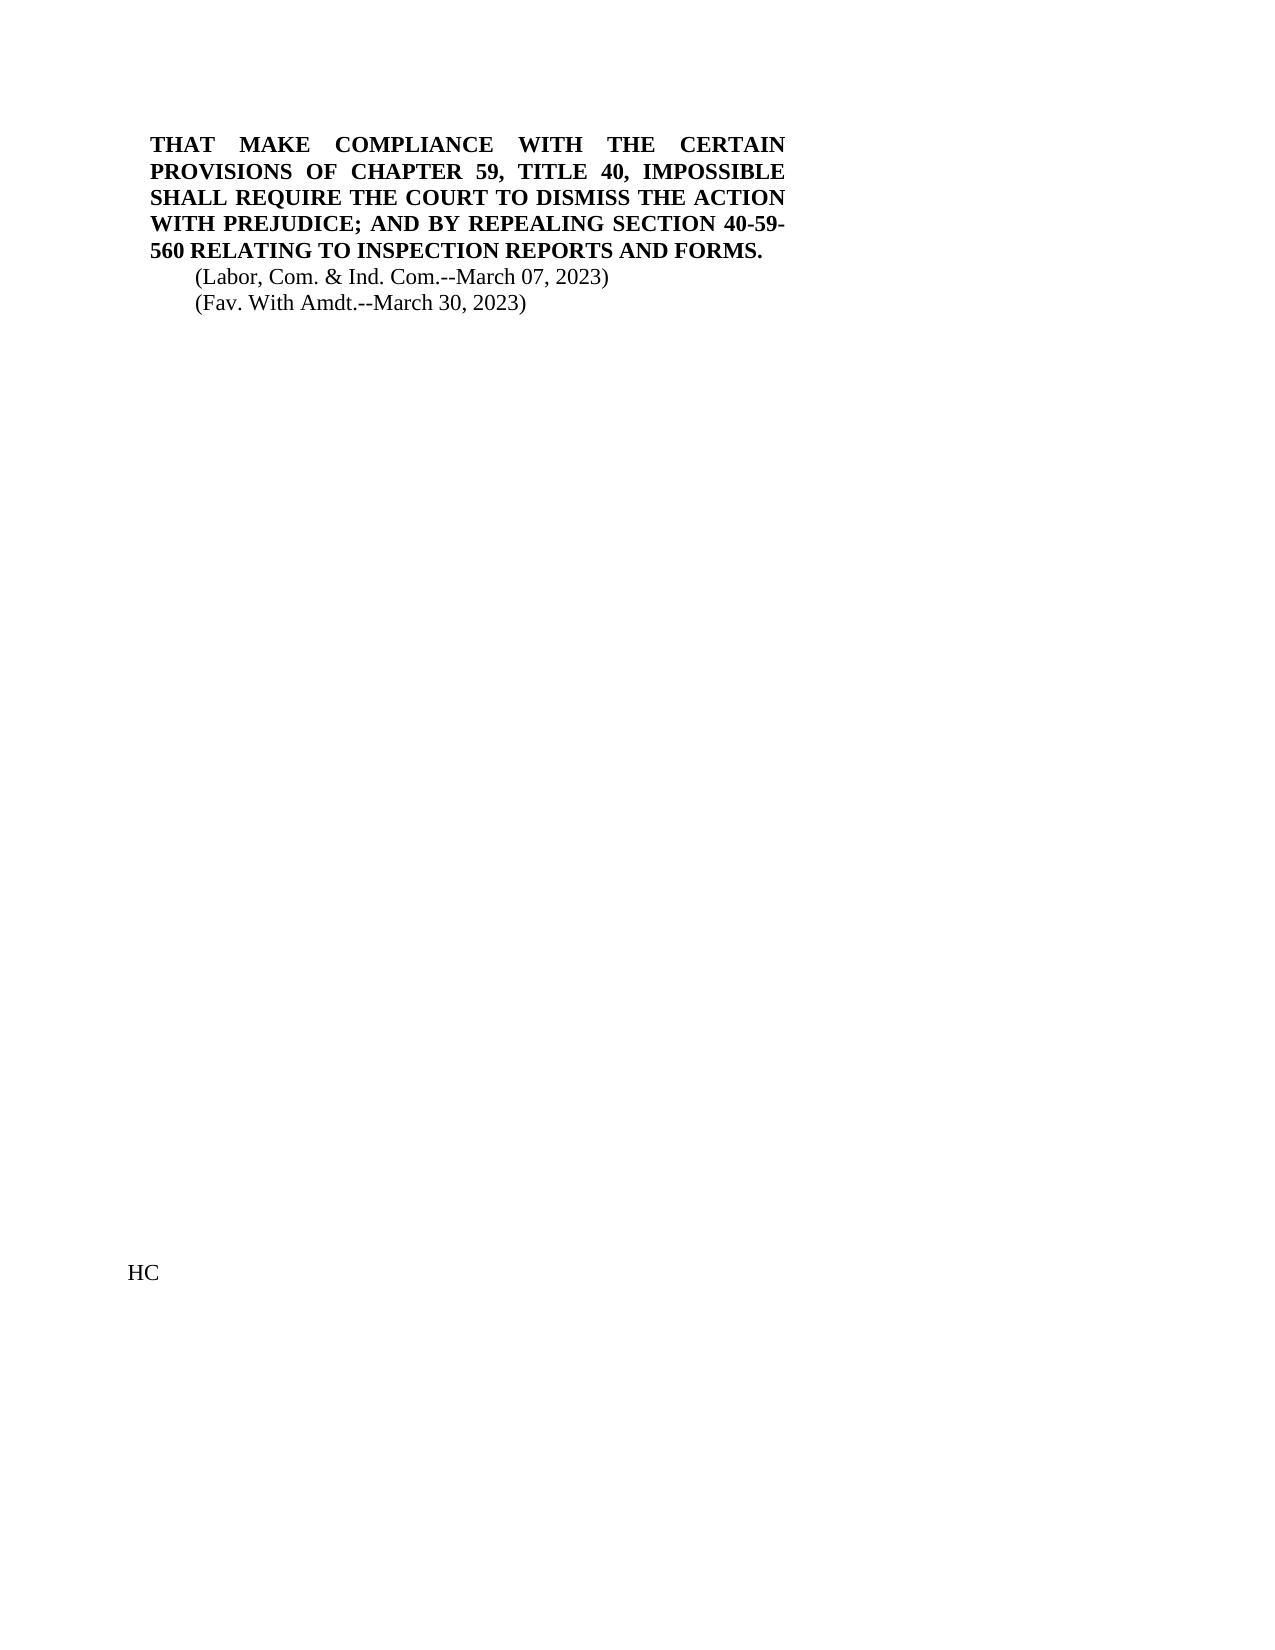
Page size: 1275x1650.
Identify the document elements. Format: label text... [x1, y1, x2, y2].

text (Fav. With Amdt.--March 30, 2023) [195, 289, 786, 316]
text (Labor, Com. & Ind. Com.--March 07, 2023) [195, 263, 786, 289]
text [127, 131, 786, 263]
